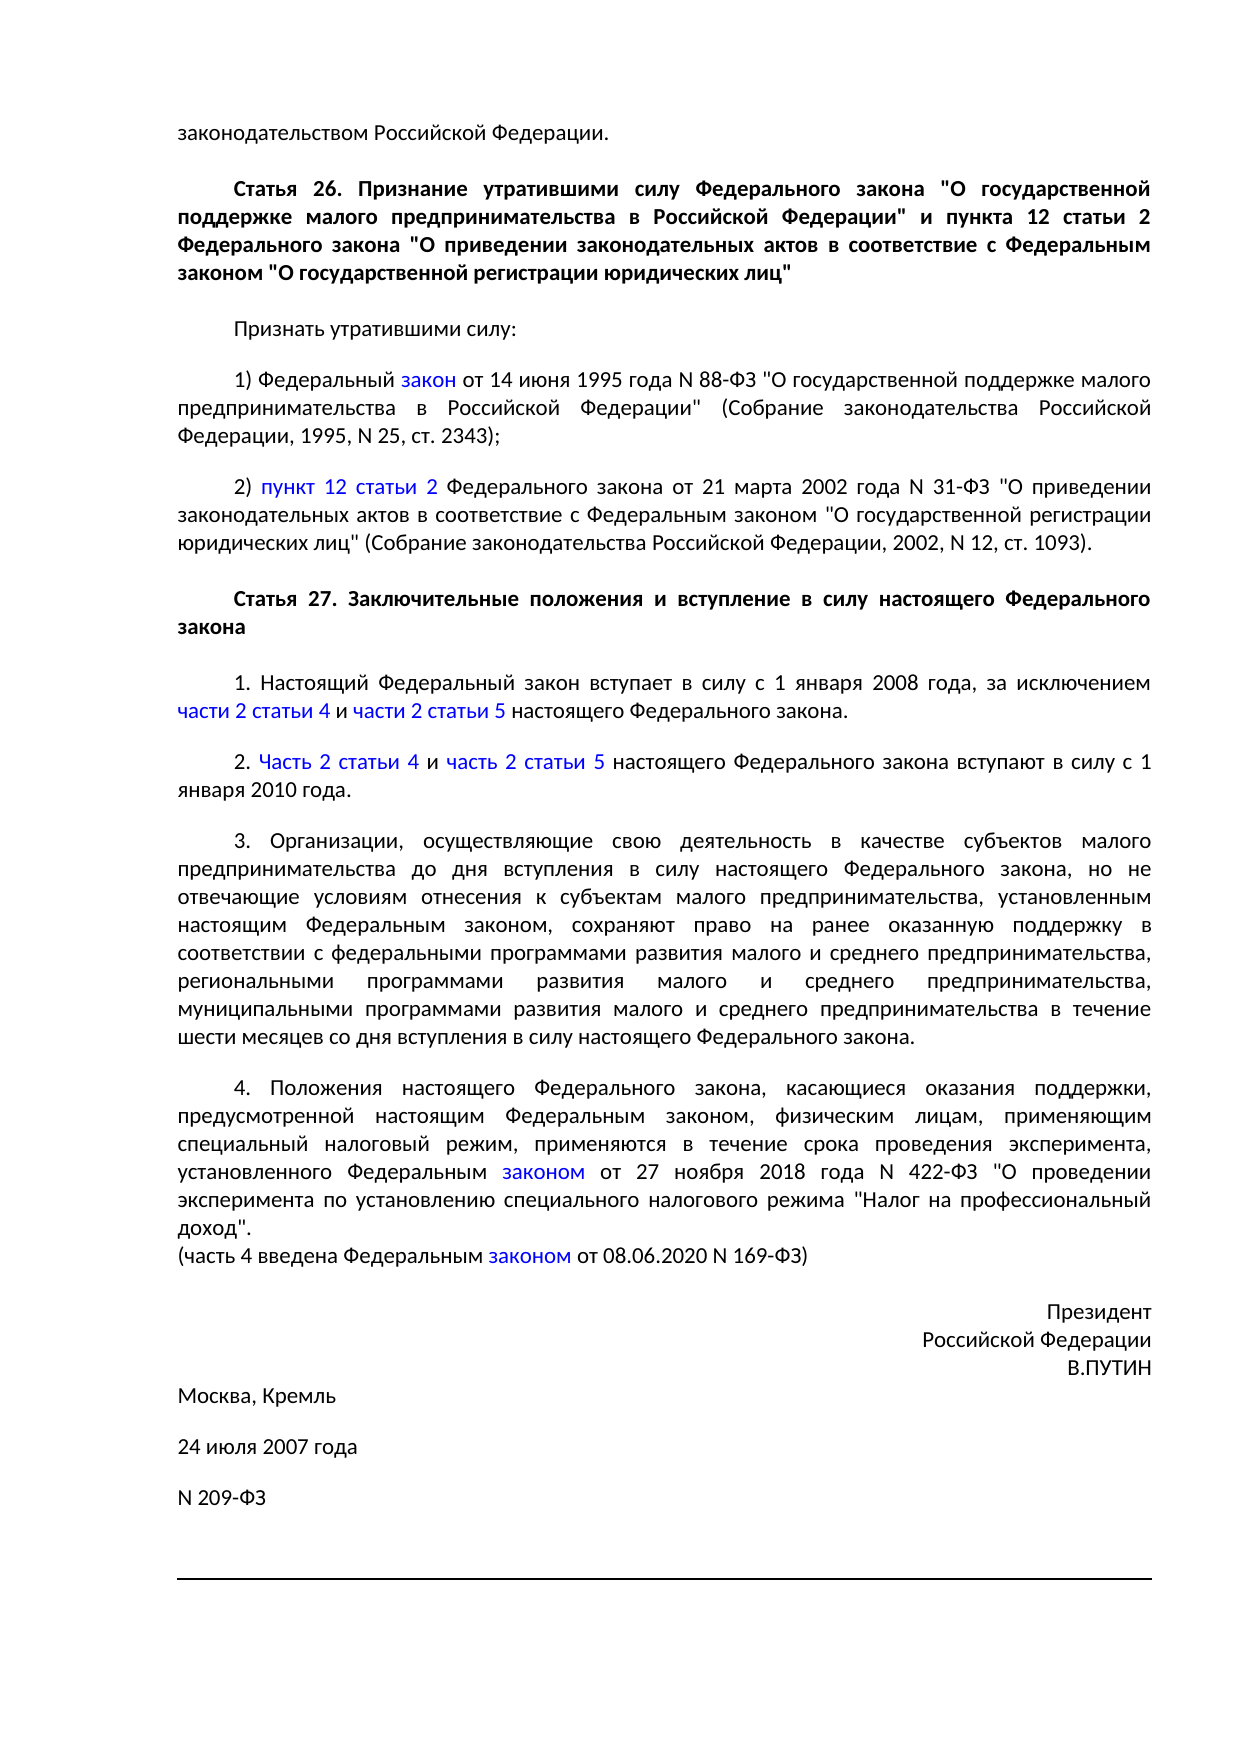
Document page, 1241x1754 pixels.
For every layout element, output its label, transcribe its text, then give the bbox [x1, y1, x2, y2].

title Статья 27. Заключительные положения и вступление в силу настоящего Федерального закона [177, 584, 1152, 640]
text Президент [177, 1297, 1152, 1326]
text 2) пункт 12 статьи 2 Федерального закона от 21 марта 2002 года N 31-ФЗ "О приведении законодательных актов в соответствие с Федеральным законом "О государственной регистрации юридических лиц" (Собрание законодательства Российской Федерации, 2002, N 12, ст. 1093). [177, 472, 1152, 556]
text 2. Часть 2 статьи 4 и часть 2 статьи 5 настоящего Федерального закона вступают в силу с 1 января 2010 года. [177, 747, 1152, 803]
text 1) Федеральный закон от 14 июня 1995 года N 88-ФЗ "О государственной поддержке малого предпринимательства в Российской Федерации" (Собрание законодательства Российской Федерации, 1995, N 25, ст. 2343); [177, 365, 1152, 449]
text В.ПУТИН [177, 1353, 1152, 1382]
text Российской Федерации [177, 1326, 1152, 1353]
title Статья 26. Признание утратившими силу Федерального закона "О государственной поддержке малого предпринимательства в Российской Федерации" и пункта 12 статьи 2 Федерального закона "О приведении законодательных актов в соответствие с Федеральным законом "О государственной регистрации юридических лиц" [177, 174, 1152, 286]
text 24 июля 2007 года [177, 1432, 1152, 1461]
text (часть 4 введена Федеральным законом от 08.06.2020 N 169-ФЗ) [177, 1241, 1152, 1269]
text 3. Организации, осуществляющие свою деятельность в качестве субъектов малого предпринимательства до дня вступления в силу настоящего Федерального закона, но не отвечающие условиям отнесения к субъектам малого предпринимательства, установленным настоящим Федеральным законом, сохраняют право на ранее оказанную поддержку в соответствии с федеральными программами развития малого и среднего предпринимательства, региональными программами развития малого и среднего предпринимательства, муниципальными программами развития малого и среднего предпринимательства в течение шести месяцев со дня вступления в силу настоящего Федерального закона. [177, 826, 1152, 1050]
text Москва, Кремль [177, 1382, 1152, 1409]
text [177, 118, 1152, 146]
text 4. Положения настоящего Федерального закона, касающиеся оказания поддержки, предусмотренной настоящим Федеральным законом, физическим лицам, применяющим специальный налоговый режим, применяются в течение срока проведения эксперимента, установленного Федеральным законом от 27 ноября 2018 года N 422-ФЗ "О проведении эксперимента по установлению специального налогового режима "Налог на профессиональный доход". [177, 1073, 1152, 1241]
text 1. Настоящий Федеральный закон вступает в силу с 1 января 2008 года, за исключением части 2 статьи 4 и части 2 статьи 5 настоящего Федерального закона. [177, 668, 1152, 724]
text Признать утратившими силу: [177, 314, 1152, 342]
text N 209-ФЗ [177, 1483, 1152, 1511]
